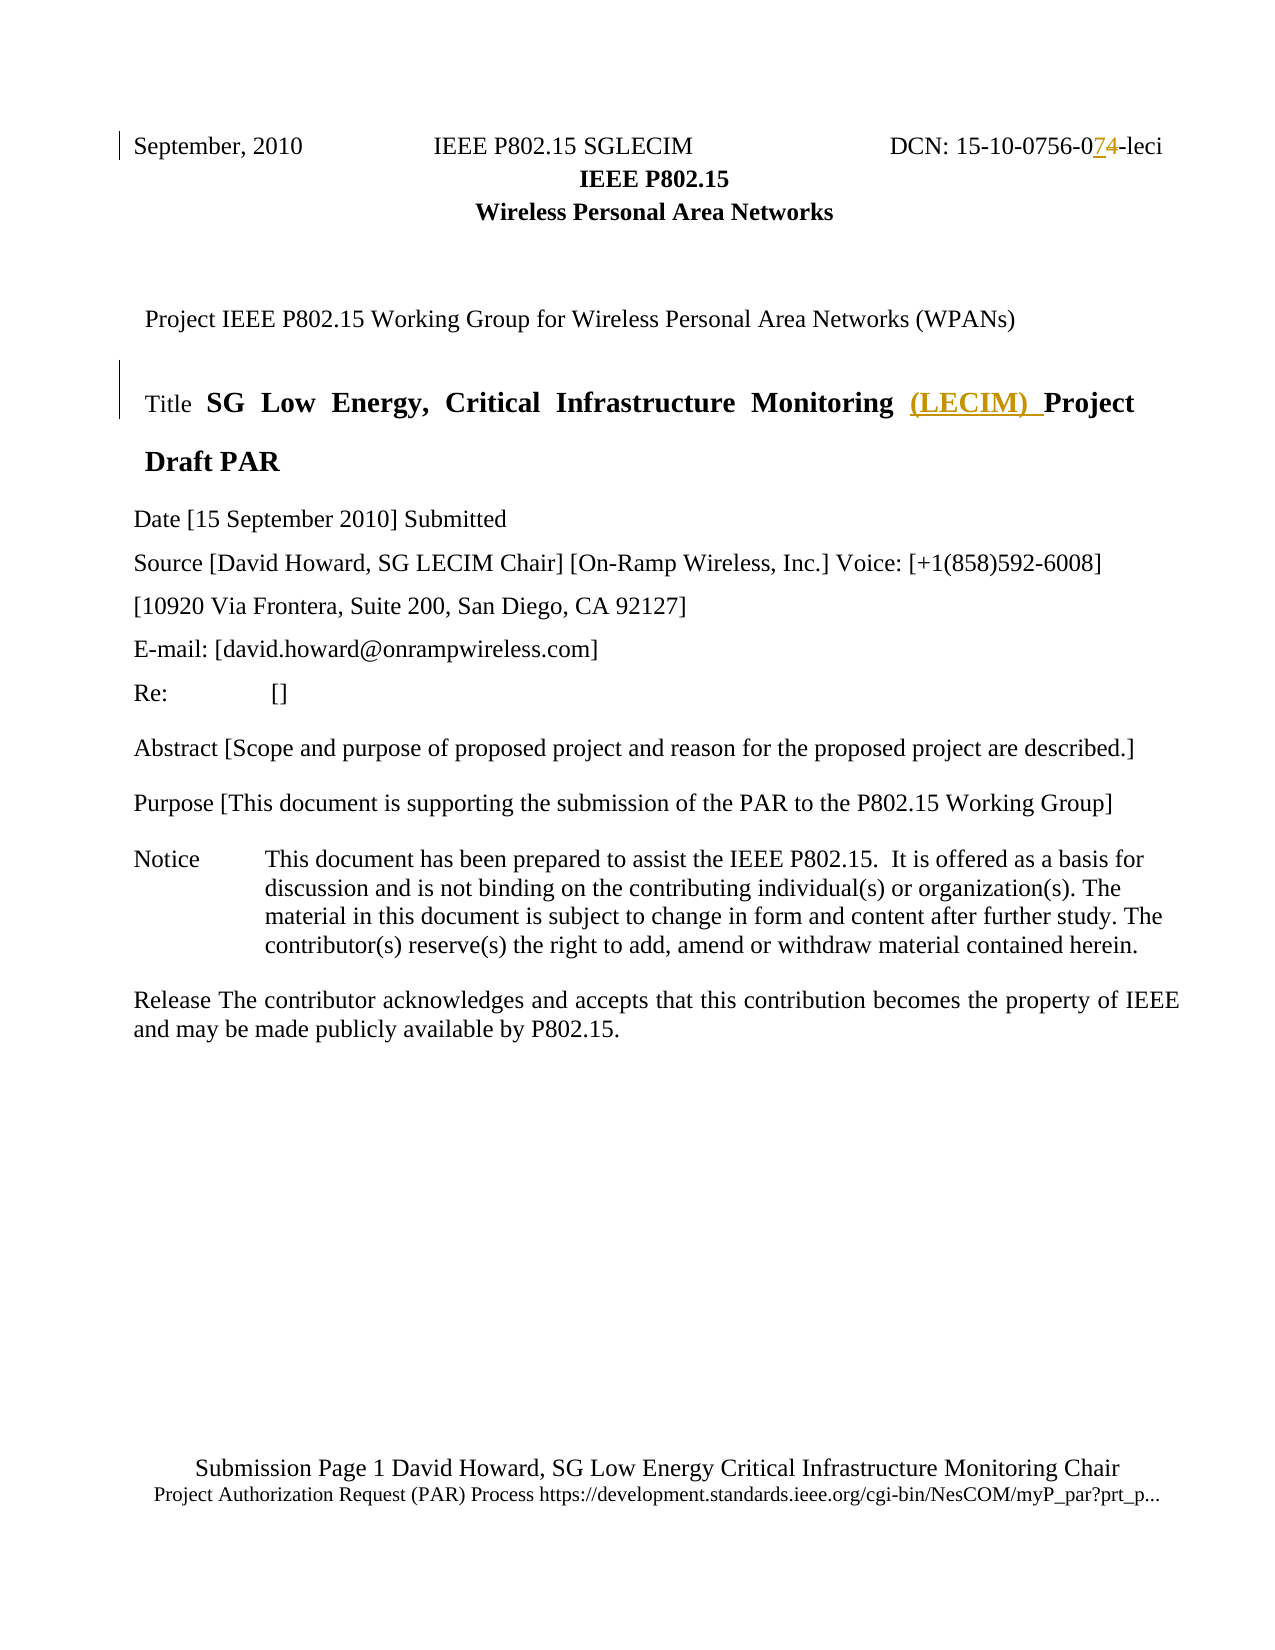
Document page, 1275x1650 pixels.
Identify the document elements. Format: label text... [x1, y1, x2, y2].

text E-mail: [david.howard@onrampwireless.com] [133, 634, 1181, 663]
text Project Authorization Request (PAR) Process https://development.standards.ieee.org/cgi-bin/NesCOM/myP_par?prt_p... [133, 1482, 1181, 1506]
text Project IEEE P802.15 Working Group for Wireless Personal Area Networks (WPANs) [144, 274, 1134, 333]
text Release The contributor acknowledges and accepts that this contribution becomes the property of IEEE and may be made publicly available by P802.15. [133, 985, 1181, 1043]
text [10920 Via Frontera, Suite 200, San Diego, CA 92127] [133, 591, 1181, 620]
text Notice This document has been prepared to assist the IEEE P802.15. It is offered as a basis for discussion and is not binding on the contributing individual(s) or organization(s). The material in this document is subject to change in form and content after further study. The contributor(s) reserve(s) the right to add, amend or withdraw material contained herein. [133, 844, 1181, 959]
text September, 2010 IEEE P802.15 SGLECIM DCN: 15-10-0756-0-leci [133, 131, 1181, 160]
text Title SG Low Energy, Critical Infrastructure Monitoring Project Draft PAR [144, 360, 1134, 478]
text Submission Page 1 David Howard, SG Low Energy Critical Infrastructure Monitoring Chair [133, 1453, 1181, 1482]
text Abstract [Scope and purpose of proposed project and reason for the proposed project are described.] [133, 733, 1181, 762]
text IEEE P802.15 Wireless Personal Area Networks [133, 160, 1181, 259]
text Source [David Howard, SG LECIM Chair] [On-Ramp Wireless, Inc.] Voice: [+1(858)592-6008] [133, 548, 1181, 577]
text Re: [] [133, 678, 1181, 707]
text Date [15 September 2010] Submitted [133, 504, 1181, 533]
text Purpose [This document is supporting the submission of the PAR to the P802.15 Working Group] [133, 788, 1181, 817]
